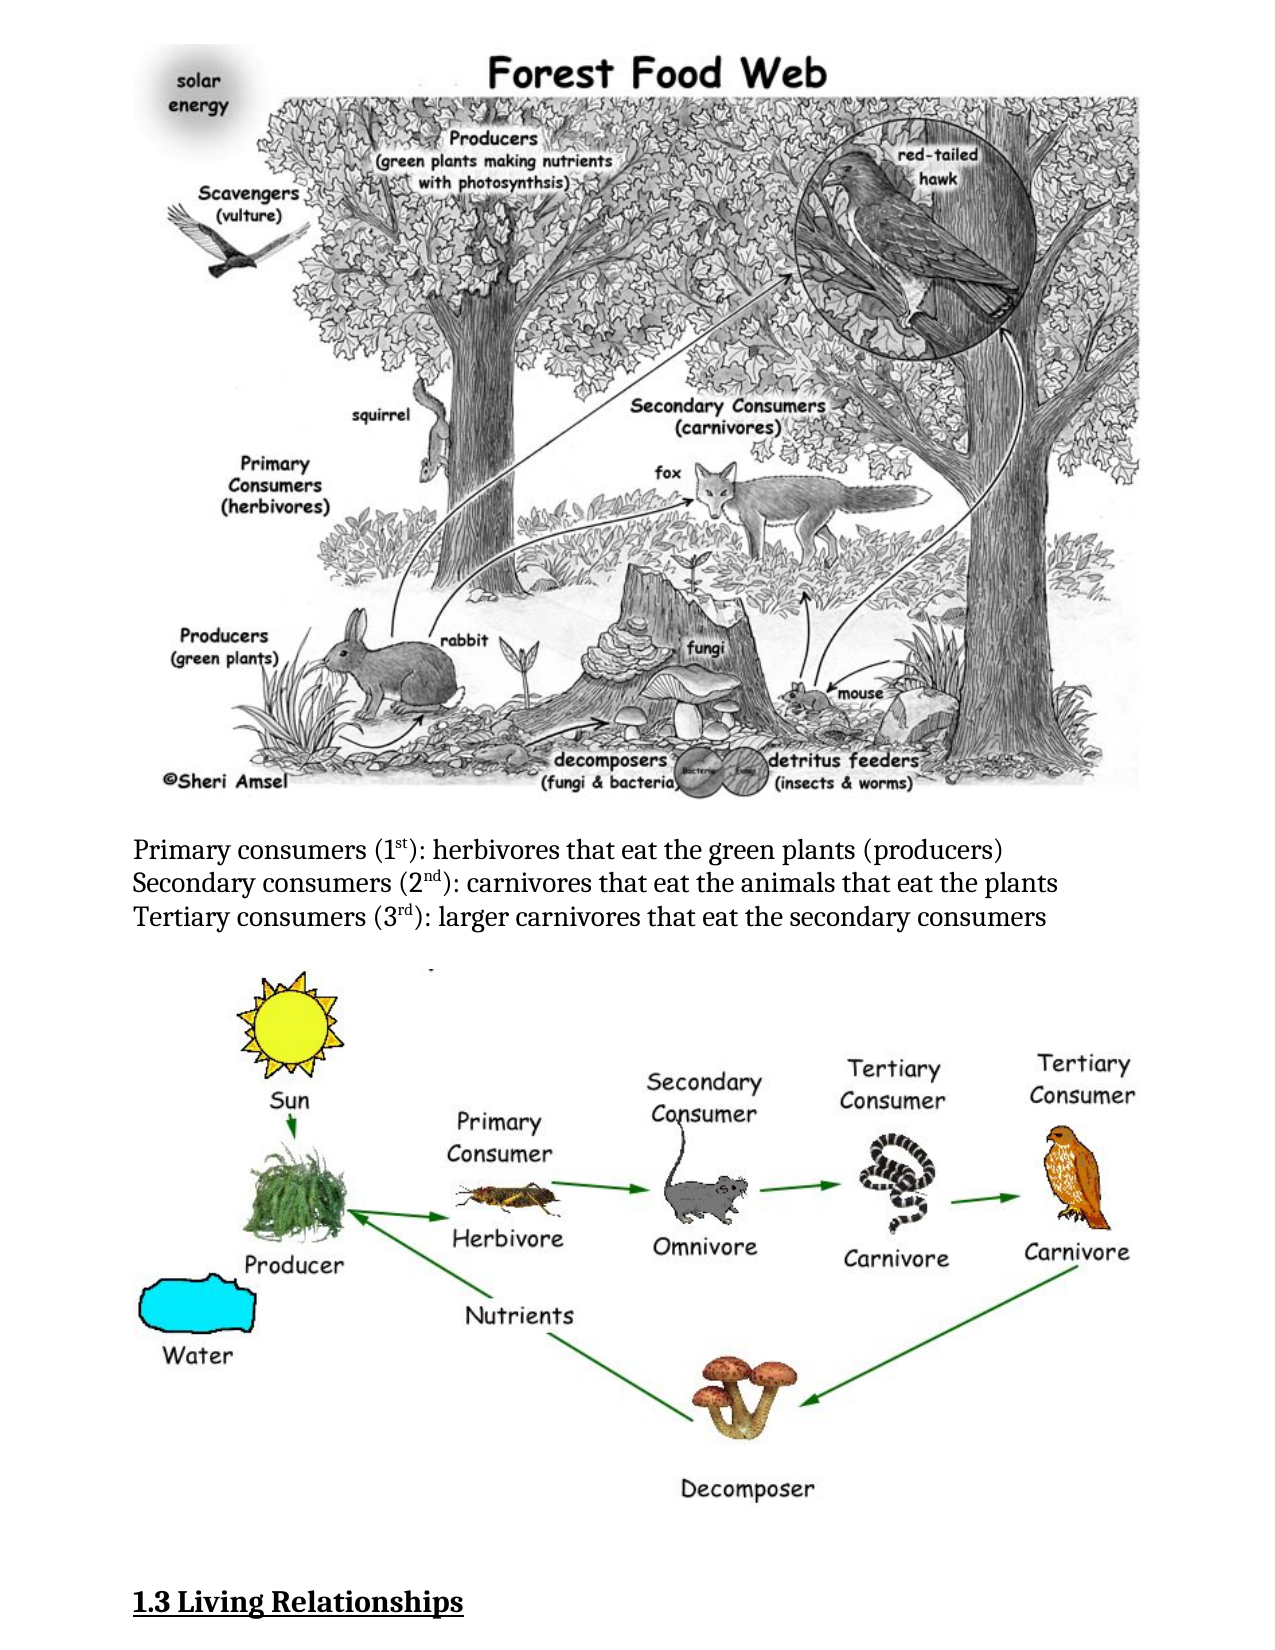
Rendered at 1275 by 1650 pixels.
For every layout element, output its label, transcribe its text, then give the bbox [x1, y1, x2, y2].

text 1.3 Living Relationships [133, 1584, 1152, 1620]
text Tertiary consumers (3rd): larger carnivores that eat the secondary consumers [133, 900, 1152, 934]
picture [132, 44, 1145, 804]
text Primary consumers (1st): herbivores that eat the green plants (producers) [133, 833, 1152, 867]
picture [132, 969, 1145, 1523]
text Secondary consumers (2nd): carnivores that eat the animals that eat the plants [133, 867, 1152, 900]
